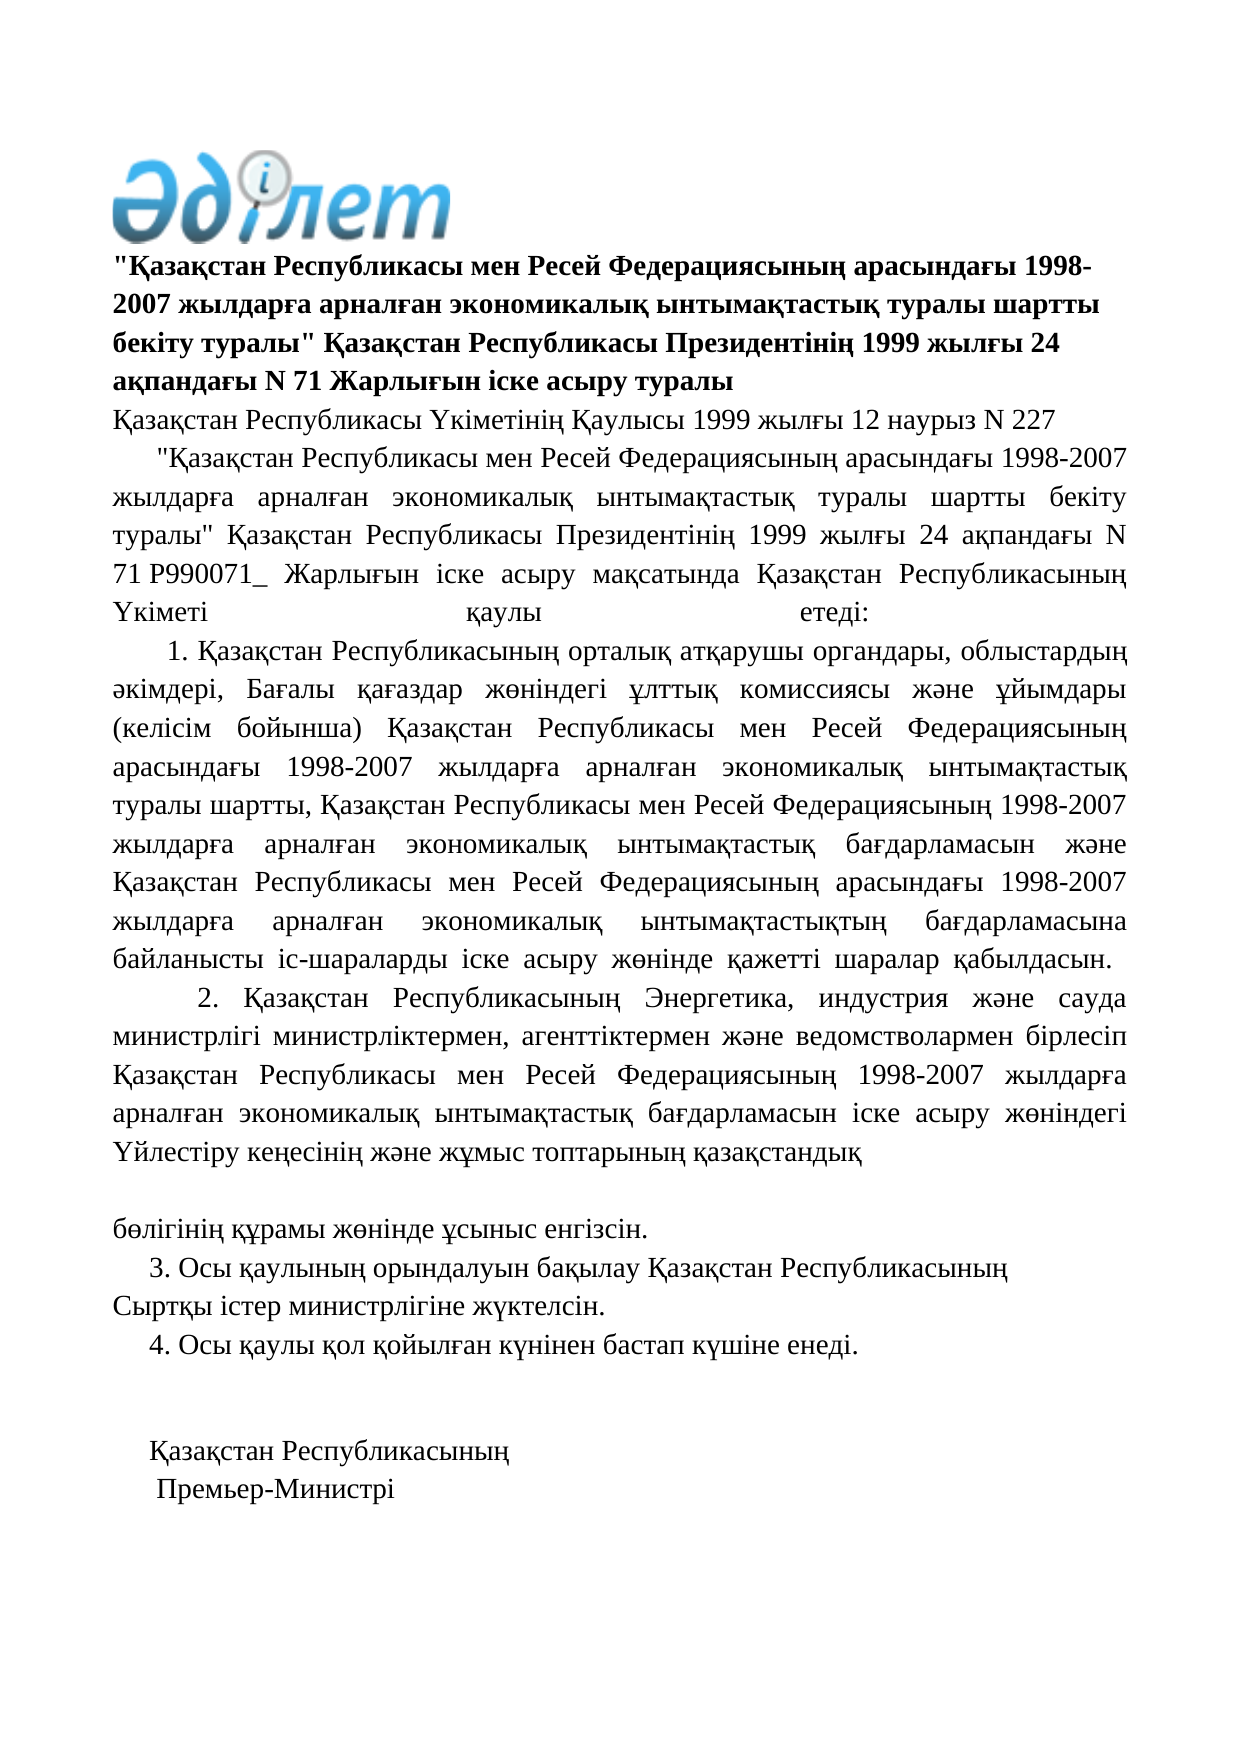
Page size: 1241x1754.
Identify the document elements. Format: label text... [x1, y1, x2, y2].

text бөлігінің құрамы жөнінде ұсыныс енгізсін. [112, 1211, 1128, 1245]
text "Қазақстан Республикасы мен Ресей Федерациясының арасындағы 1998-2007 жылдарға арналған экономикалық ынтымақтастық туралы шартты бекіту туралы" Қазақстан Республикасы Президентінің 1999 жылғы 24 ақпандағы N 71 Жарлығын іске асыру туралы [112, 248, 1128, 397]
text Қазақстан Республикасының [112, 1433, 1128, 1466]
picture [112, 150, 451, 244]
text "Қазақстан Республикасы мен Ресей Федерациясының арасындағы 1998-2007 жылдарға арналған экономикалық ынтымақтастық туралы шартты бекіту туралы" Қазақстан Республикасы Президентінің 1999 жылғы 24 ақпандағы N 71 P990071_ Жарлығын іске асыру мақсатында Қазақстан Республикасының Үкіметі қаулы етеді: 1. Қазақстан Республикасының орталық атқарушы органдары, облыстардың әкімдері, Бағалы қағаздар жөніндегі ұлттық комиссиясы және ұйымдары (келісім бойынша) Қазақстан Республикасы мен Ресей Федерациясының арасындағы 1998-2007 жылдарға арналған экономикалық ынтымақтастық туралы шартты, Қазақстан Республикасы мен Ресей Федерациясының 1998-2007 жылдарға арналған экономикалық ынтымақтастық бағдарламасын және Қазақстан Республикасы мен Ресей Федерациясының арасындағы 1998-2007 жылдарға арналған экономикалық ынтымақтастықтың бағдарламасына байланысты іс-шараларды іске асыру жөнінде қажетті шаралар қабылдасын. 2. Қазақстан Республикасының Энергетика, индустрия және сауда министрлігі министрліктермен, агенттіктермен және ведомстволармен бірлесіп Қазақстан Республикасы мен Ресей Федерациясының 1998-2007 жылдарға арналған экономикалық ынтымақтастық бағдарламасын іске асыру жөніндегі Үйлестіру кеңесінің және жұмыс топтарының қазақстандық [112, 440, 1128, 1168]
text Премьер-Министрі [112, 1471, 1128, 1505]
text 3. Осы қаулының орындалуын бақылау Қазақстан Республикасының [112, 1250, 1128, 1283]
text Сыртқы істер министрлігіне жүктелсін. [112, 1288, 1128, 1322]
text 4. Осы қаулы қол қойылған күнінен бастап күшіне енеді. [112, 1327, 1128, 1360]
text Қазақстан Республикасы Үкіметінің Қаулысы 1999 жылғы 12 наурыз N 227 [112, 402, 1128, 435]
